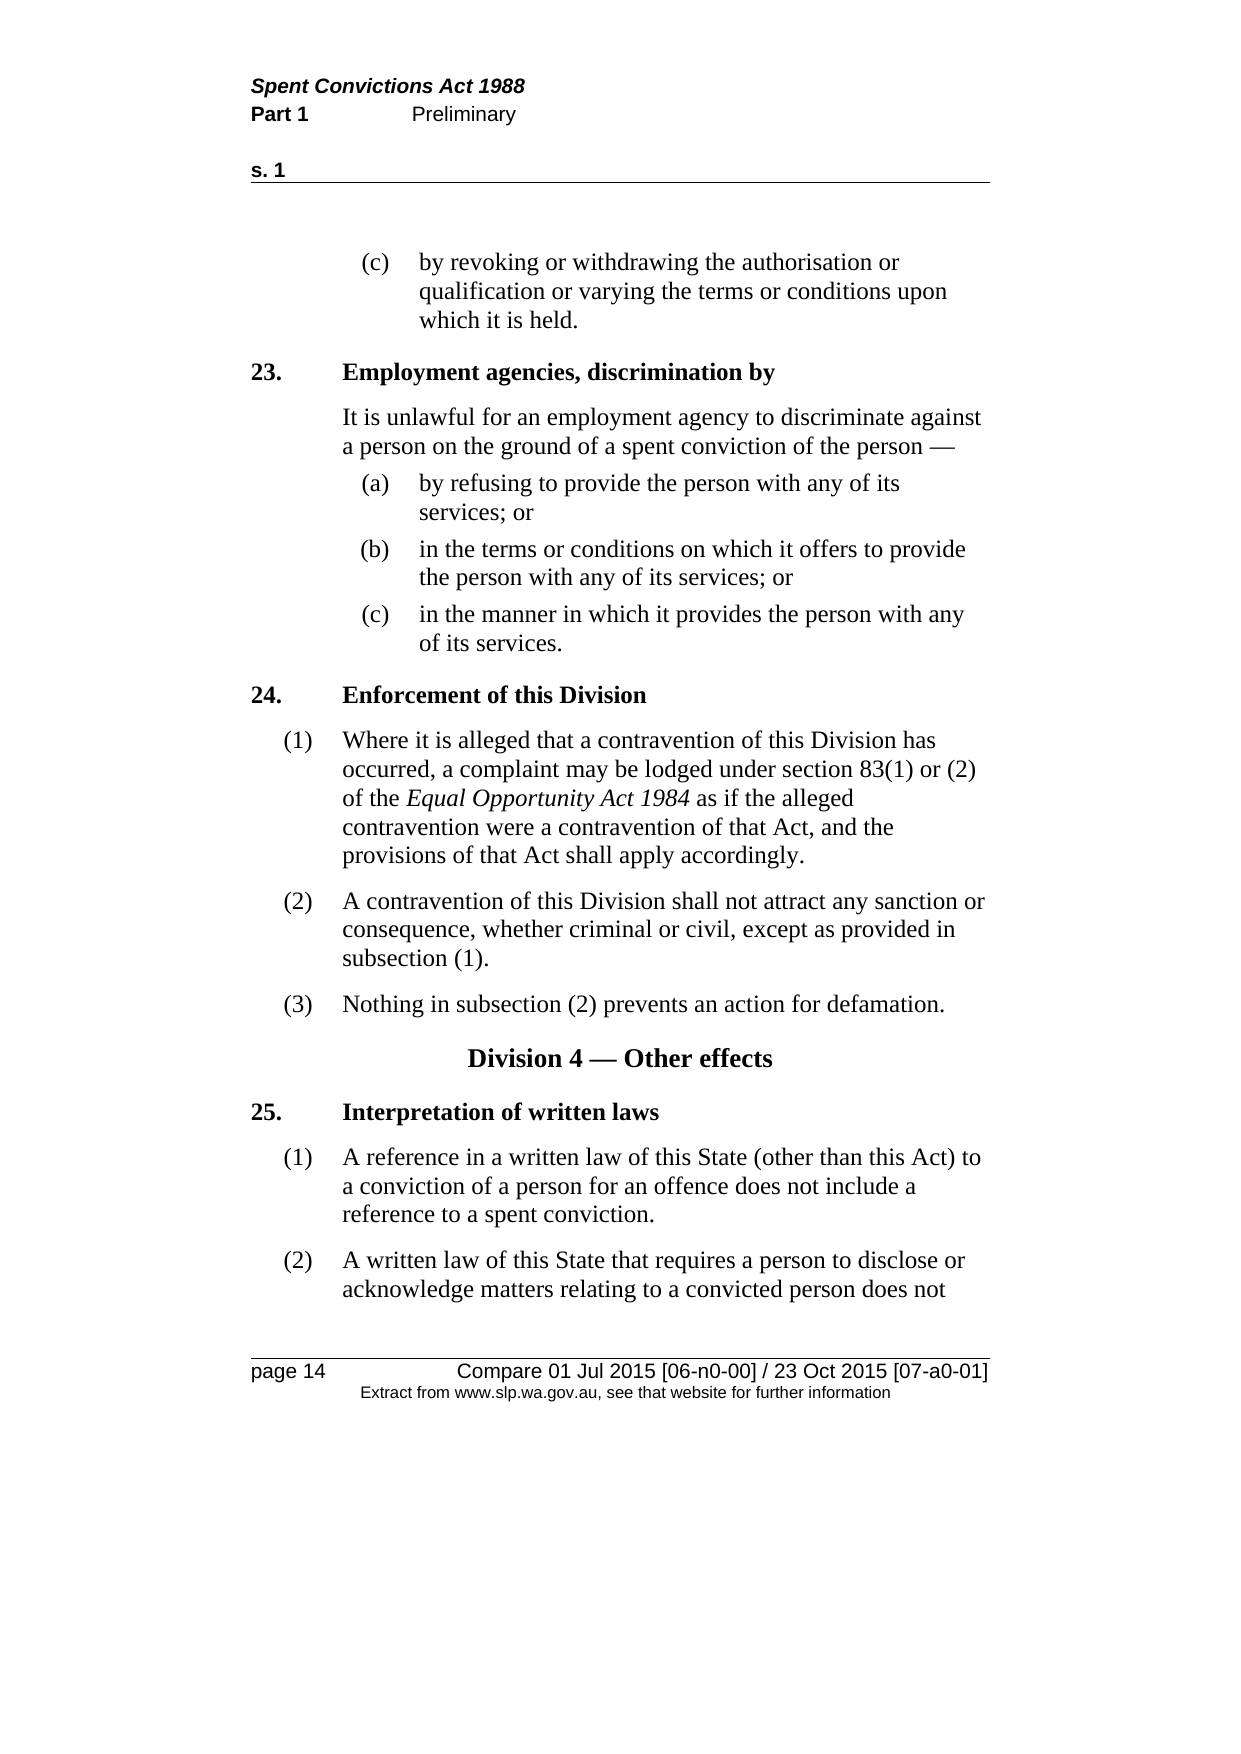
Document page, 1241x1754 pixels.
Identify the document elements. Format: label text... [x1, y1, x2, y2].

text (a) by refusing to provide the person with any of its services; or [251, 468, 990, 525]
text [251, 1245, 990, 1302]
text (2) A contravention of this Division shall not attract any sanction or consequence, whether criminal or civil, except as provided in subsection (1). [251, 886, 990, 972]
text (b) in the terms or conditions on which it offers to provide the person with any of its services; or [251, 534, 990, 591]
subtitle 25. Interpretation of written laws [251, 1097, 990, 1125]
subtitle Division 4 — Other effects [251, 1042, 990, 1074]
text (c) by revoking or withdrawing the authorisation or qualification or varying the terms or conditions upon which it is held. [251, 247, 990, 334]
text It is unlawful for an employment agency to discriminate against a person on the ground of a spent conviction of the person — [251, 402, 990, 459]
text (1) Where it is alleged that a contravention of this Division has occurred, a complaint may be lodged under section 83(1) or (2) of the Equal Opportunity Act 1984 as if the alleged contravention were a contravention of that Act, and the provisions of that Act shall apply accordingly. [251, 725, 990, 869]
text (c) in the manner in which it provides the person with any of its services. [251, 599, 990, 657]
text (1) A reference in a written law of this State (other than this Act) to a conviction of a person for an offence does not include a reference to a spent conviction. [251, 1142, 990, 1228]
subtitle 24. Enforcement of this Division [251, 680, 990, 709]
text (3) Nothing in subsection (2) prevents an action for defamation. [251, 989, 990, 1017]
subtitle 23. Employment agencies, discrimination by [251, 357, 990, 385]
